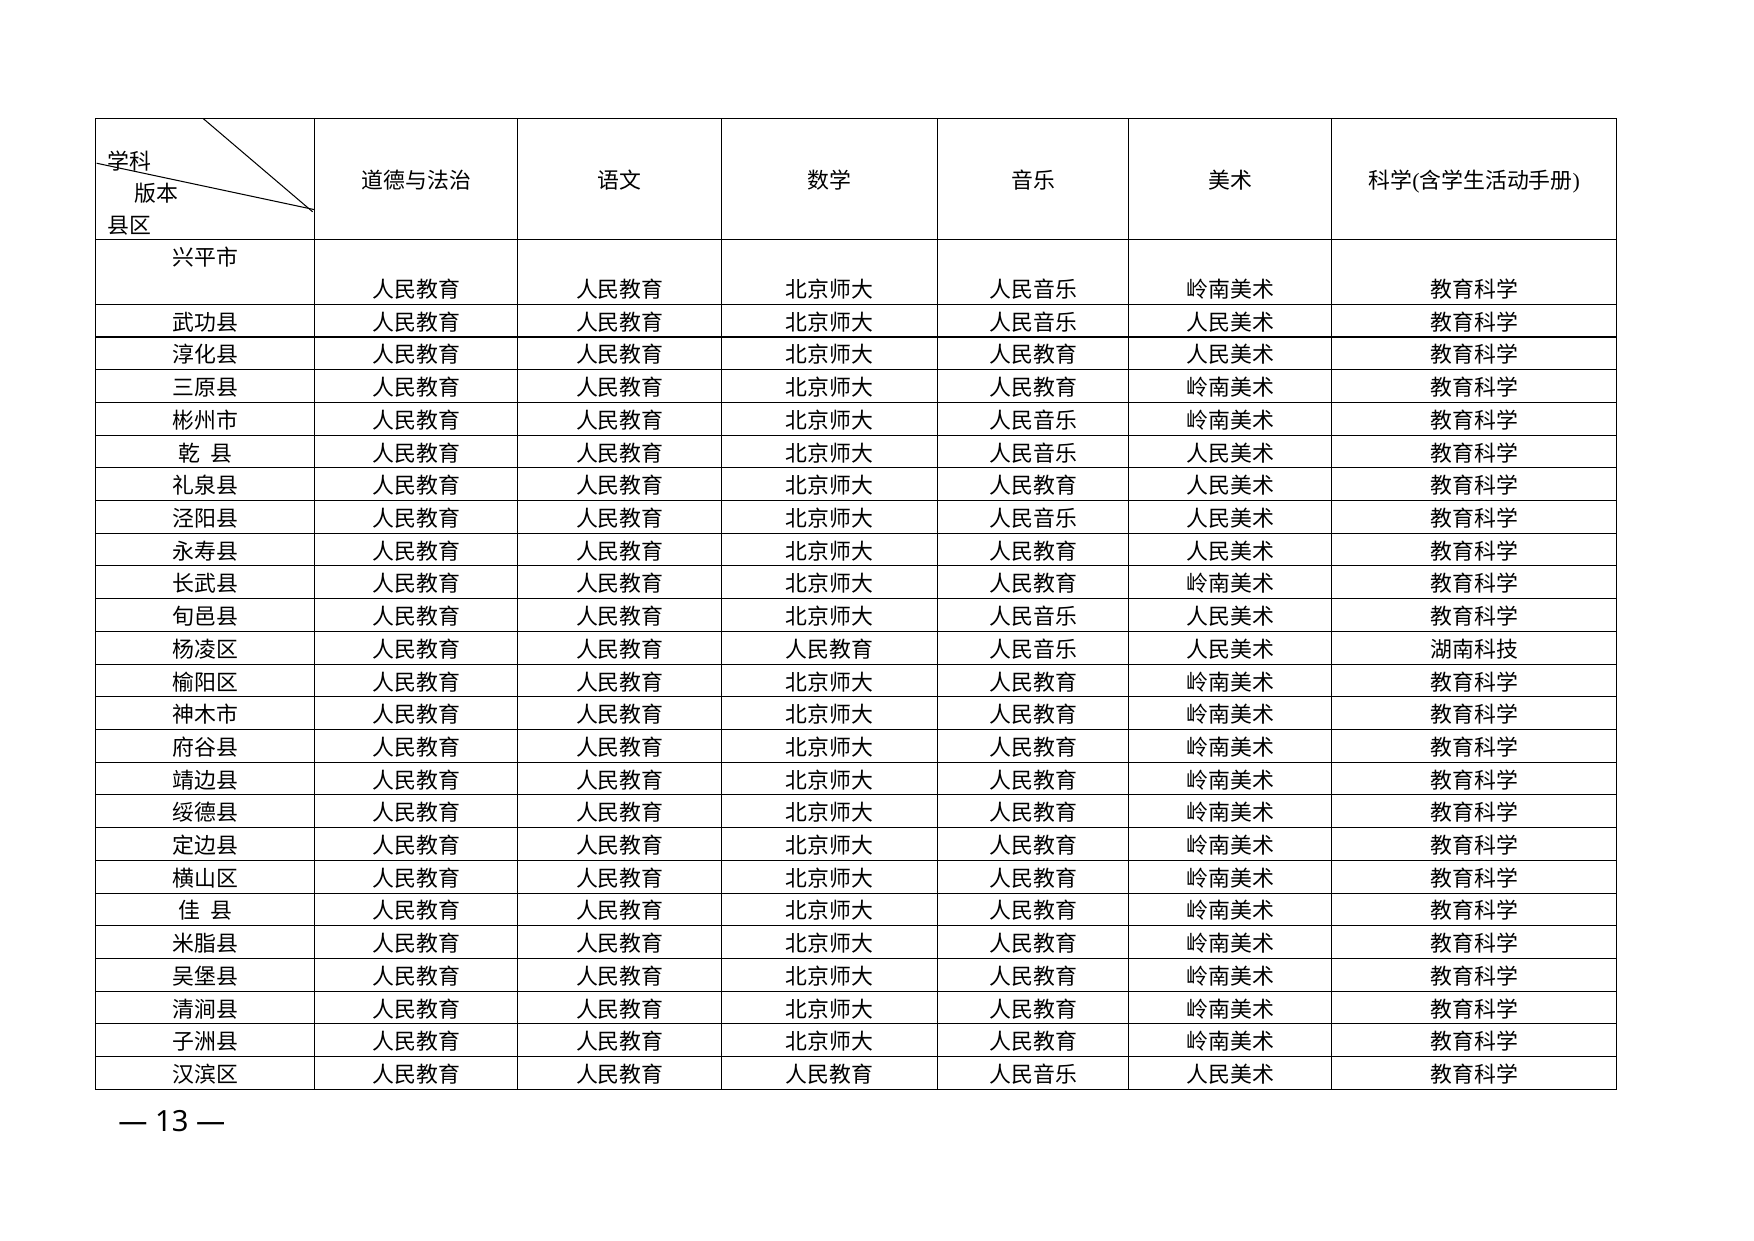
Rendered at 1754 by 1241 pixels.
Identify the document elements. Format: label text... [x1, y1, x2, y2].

table_cell 人民教育 [938, 370, 1128, 402]
table_cell 人民教育 [518, 795, 721, 827]
table_cell 教育科学 [1332, 861, 1616, 892]
table_cell 岭南美术 [1129, 1024, 1331, 1056]
table_cell 人民教育 [518, 959, 721, 991]
table_cell 岭南美术 [1129, 926, 1331, 958]
table_header 美术 [1129, 119, 1331, 239]
table_header 学科 版本 县区 [96, 119, 314, 239]
table_cell 人民教育 [518, 697, 721, 729]
table_cell 北京师大 [722, 534, 937, 565]
table_cell 岭南美术 [1129, 828, 1331, 860]
table_cell 北京师大 [722, 599, 937, 631]
table_cell 岭南美术 [1129, 730, 1331, 762]
table_cell 人民教育 [315, 632, 517, 663]
table_cell 靖边县 [96, 763, 314, 794]
table_cell 杨凌区 [96, 632, 314, 663]
table_cell 人民美术 [1129, 305, 1331, 336]
table_cell 岭南美术 [1129, 665, 1331, 696]
table_cell 人民教育 [518, 566, 721, 598]
table_cell 人民教育 [518, 468, 721, 500]
table_cell 人民教育 [518, 240, 721, 304]
table_cell 北京师大 [722, 501, 937, 533]
table_cell 人民教育 [315, 436, 517, 467]
table_cell 教育科学 [1332, 338, 1616, 369]
table_cell 绥德县 [96, 795, 314, 827]
table_cell 人民教育 [938, 959, 1128, 991]
table_cell 清涧县 [96, 992, 314, 1023]
table_cell 教育科学 [1332, 403, 1616, 434]
table_cell 北京师大 [722, 926, 937, 958]
table_cell 人民教育 [315, 338, 517, 369]
table_cell 人民教育 [518, 763, 721, 794]
table_cell 神木市 [96, 697, 314, 729]
table_cell 北京师大 [722, 861, 937, 892]
table_cell 人民音乐 [938, 305, 1128, 336]
table_cell 人民教育 [518, 665, 721, 696]
table_cell 教育科学 [1332, 665, 1616, 696]
table_cell 岭南美术 [1129, 959, 1331, 991]
table_cell 人民美术 [1129, 632, 1331, 663]
table_cell 教育科学 [1332, 828, 1616, 860]
table_cell 北京师大 [722, 730, 937, 762]
table_cell 北京师大 [722, 305, 937, 336]
table_cell 教育科学 [1332, 566, 1616, 598]
table_cell 北京师大 [722, 795, 937, 827]
table_cell 教育科学 [1332, 730, 1616, 762]
table_cell 人民教育 [938, 665, 1128, 696]
table_cell 人民教育 [518, 338, 721, 369]
table_cell 岭南美术 [1129, 566, 1331, 598]
table_cell 人民教育 [315, 566, 517, 598]
table_cell 人民美术 [1129, 468, 1331, 500]
table_cell 岭南美术 [1129, 370, 1331, 402]
table_cell 武功县 [96, 305, 314, 336]
table_cell 人民音乐 [938, 436, 1128, 467]
table_cell 人民教育 [518, 305, 721, 336]
table_cell 北京师大 [722, 763, 937, 794]
table_cell 人民教育 [315, 697, 517, 729]
table_cell 人民音乐 [938, 1057, 1128, 1089]
table_cell 人民教育 [938, 828, 1128, 860]
table_cell 北京师大 [722, 566, 937, 598]
table_cell 教育科学 [1332, 599, 1616, 631]
table_cell 岭南美术 [1129, 697, 1331, 729]
table_cell 人民教育 [518, 501, 721, 533]
table_cell 佳 县 [96, 894, 314, 925]
table_cell 乾 县 [96, 436, 314, 467]
table_cell 汉滨区 [96, 1057, 314, 1089]
table_cell 人民教育 [938, 534, 1128, 565]
table_cell 人民教育 [518, 1024, 721, 1056]
table_cell 人民教育 [315, 370, 517, 402]
table_cell 人民教育 [518, 861, 721, 892]
table_cell 人民美术 [1129, 501, 1331, 533]
table_cell 人民教育 [518, 1057, 721, 1089]
table_cell 人民美术 [1129, 1057, 1331, 1089]
table_header 音乐 [938, 119, 1128, 239]
table_cell 北京师大 [722, 697, 937, 729]
table_cell 米脂县 [96, 926, 314, 958]
table_cell 人民音乐 [938, 632, 1128, 663]
table_cell 教育科学 [1332, 795, 1616, 827]
table_cell 岭南美术 [1129, 403, 1331, 434]
table_cell 北京师大 [722, 828, 937, 860]
table_cell 人民教育 [518, 436, 721, 467]
table_cell 人民教育 [938, 697, 1128, 729]
table_cell 教育科学 [1332, 992, 1616, 1023]
table_cell 子洲县 [96, 1024, 314, 1056]
table_cell 人民教育 [315, 861, 517, 892]
table_header 语文 [518, 119, 721, 239]
table_cell 教育科学 [1332, 534, 1616, 565]
table_cell 人民教育 [518, 599, 721, 631]
table_cell 教育科学 [1332, 926, 1616, 958]
table_cell 教育科学 [1332, 763, 1616, 794]
table_cell 人民教育 [315, 763, 517, 794]
table_cell 人民教育 [315, 305, 517, 336]
table_cell 人民教育 [315, 501, 517, 533]
table_cell 人民教育 [938, 338, 1128, 369]
table_cell 定边县 [96, 828, 314, 860]
table_cell 人民教育 [315, 599, 517, 631]
table_cell 人民教育 [518, 632, 721, 663]
table_cell 岭南美术 [1129, 861, 1331, 892]
table_cell 教育科学 [1332, 959, 1616, 991]
table_cell 人民美术 [1129, 436, 1331, 467]
table_cell 人民教育 [938, 763, 1128, 794]
table_cell 人民教育 [315, 926, 517, 958]
table_cell 教育科学 [1332, 1057, 1616, 1089]
table_cell 北京师大 [722, 959, 937, 991]
table_cell 人民教育 [315, 894, 517, 925]
table_cell 教育科学 [1332, 436, 1616, 467]
table_cell 人民教育 [518, 828, 721, 860]
table_cell 人民教育 [315, 992, 517, 1023]
table_cell 北京师大 [722, 468, 937, 500]
table_cell 人民教育 [518, 992, 721, 1023]
table_cell 人民教育 [518, 730, 721, 762]
table_cell 北京师大 [722, 338, 937, 369]
table_cell 人民教育 [315, 1057, 517, 1089]
table_cell 人民教育 [315, 534, 517, 565]
table_cell 永寿县 [96, 534, 314, 565]
table_cell 北京师大 [722, 1024, 937, 1056]
table_cell 人民教育 [315, 468, 517, 500]
table_cell 人民教育 [315, 828, 517, 860]
table_cell 人民教育 [938, 1024, 1128, 1056]
table_cell 人民教育 [315, 959, 517, 991]
table_cell 淳化县 [96, 338, 314, 369]
table_cell 北京师大 [722, 894, 937, 925]
table_cell 长武县 [96, 566, 314, 598]
table_cell 吴堡县 [96, 959, 314, 991]
table_cell 教育科学 [1332, 370, 1616, 402]
table_cell 彬州市 [96, 403, 314, 434]
table_cell 岭南美术 [1129, 763, 1331, 794]
table_cell 人民教育 [938, 894, 1128, 925]
table_cell 人民美术 [1129, 534, 1331, 565]
table_cell 教育科学 [1332, 305, 1616, 336]
table_header 数学 [722, 119, 937, 239]
table_cell 礼泉县 [96, 468, 314, 500]
table_cell 人民教育 [518, 894, 721, 925]
table_cell 人民音乐 [938, 403, 1128, 434]
table_cell 北京师大 [722, 403, 937, 434]
table_cell 北京师大 [722, 665, 937, 696]
table_cell 人民教育 [938, 861, 1128, 892]
table_cell 人民教育 [722, 1057, 937, 1089]
table_cell 横山区 [96, 861, 314, 892]
table_cell 人民教育 [315, 240, 517, 304]
table_cell 兴平市 [96, 240, 314, 304]
table_cell 旬邑县 [96, 599, 314, 631]
table_cell 泾阳县 [96, 501, 314, 533]
table_cell 人民教育 [518, 370, 721, 402]
table_header 科学(含学生活动手册) [1332, 119, 1616, 239]
table_cell 人民教育 [938, 468, 1128, 500]
table_cell 北京师大 [722, 240, 937, 304]
table_header 道德与法治 [315, 119, 517, 239]
table_cell 人民音乐 [938, 501, 1128, 533]
table_cell 人民音乐 [938, 599, 1128, 631]
table_cell 人民教育 [938, 730, 1128, 762]
table_cell 岭南美术 [1129, 240, 1331, 304]
table_cell 教育科学 [1332, 468, 1616, 500]
table_cell 人民教育 [518, 926, 721, 958]
table_cell 岭南美术 [1129, 894, 1331, 925]
table_cell 教育科学 [1332, 1024, 1616, 1056]
table_cell 人民教育 [315, 795, 517, 827]
table_cell 人民教育 [315, 1024, 517, 1056]
table_cell 人民教育 [938, 926, 1128, 958]
table_cell 人民教育 [315, 730, 517, 762]
table_cell 北京师大 [722, 992, 937, 1023]
table_cell 府谷县 [96, 730, 314, 762]
table_cell 教育科学 [1332, 697, 1616, 729]
table_cell 人民教育 [518, 534, 721, 565]
table_cell 人民教育 [722, 632, 937, 663]
table_cell 人民美术 [1129, 338, 1331, 369]
table_cell 教育科学 [1332, 501, 1616, 533]
table_cell 教育科学 [1332, 240, 1616, 304]
table_cell 湖南科技 [1332, 632, 1616, 663]
table_cell 三原县 [96, 370, 314, 402]
table_cell 人民教育 [518, 403, 721, 434]
table_cell 教育科学 [1332, 894, 1616, 925]
table_cell 岭南美术 [1129, 992, 1331, 1023]
table_cell 榆阳区 [96, 665, 314, 696]
table_cell 人民教育 [315, 665, 517, 696]
table_cell 人民教育 [938, 566, 1128, 598]
table_cell 人民美术 [1129, 599, 1331, 631]
table_cell 北京师大 [722, 370, 937, 402]
table_cell 人民教育 [315, 403, 517, 434]
table_cell 岭南美术 [1129, 795, 1331, 827]
table_cell 人民音乐 [938, 240, 1128, 304]
table_cell 北京师大 [722, 436, 937, 467]
table_cell 人民教育 [938, 992, 1128, 1023]
table_cell 人民教育 [938, 795, 1128, 827]
